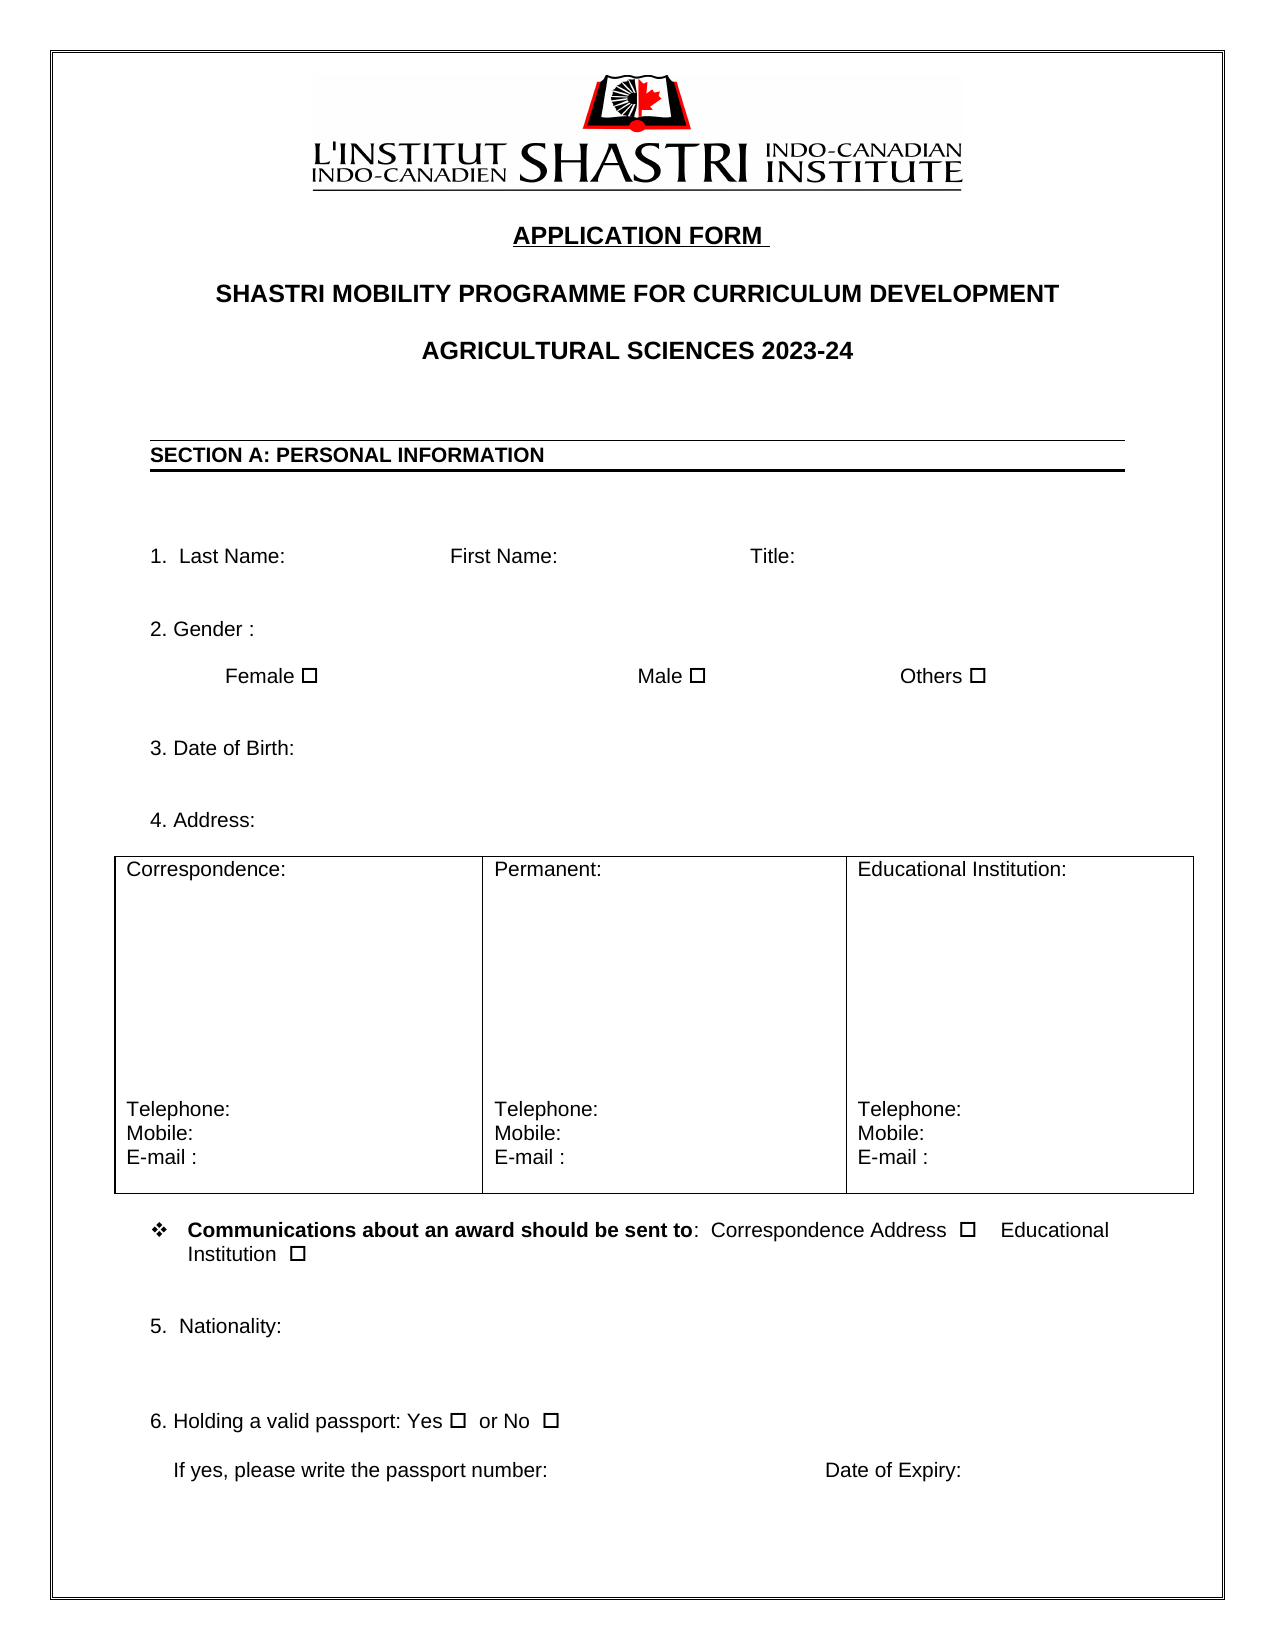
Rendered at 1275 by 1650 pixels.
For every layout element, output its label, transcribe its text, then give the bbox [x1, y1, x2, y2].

text APPLICATION FORM [150, 221, 1125, 250]
text 3. Date of Birth: [150, 736, 1125, 760]
table_header Educational Institution: Telephone: Mobile: E-mail : [847, 857, 1193, 1192]
text If yes, please write the passport number: Date of Expiry: [150, 1457, 1125, 1481]
text 4. Address: [150, 808, 1125, 832]
text 6. Holding a valid passport: Yes or No [150, 1409, 1125, 1433]
table_header Correspondence: Telephone: Mobile: E-mail : [116, 857, 482, 1192]
text 2. Gender : [150, 616, 1125, 640]
picture [312, 75, 963, 191]
text 5. Nationality: [150, 1313, 1125, 1337]
text Female Male Others [225, 664, 1125, 688]
list Communications about an award should be sent to: Correspondence Address Educational Institution [150, 1217, 1125, 1266]
text AGRICULTURAL SCIENCES 2023-24 [150, 336, 1125, 365]
table_header Permanent: Telephone: Mobile: E-mail : [483, 857, 846, 1192]
text 1. Last Name: First Name: Title: [150, 544, 1125, 568]
text SECTION A: PERSONAL INFORMATION [150, 441, 1125, 469]
text SHASTRI MOBILITY PROGRAMME FOR CURRICULUM DEVELOPMENT [150, 279, 1125, 307]
